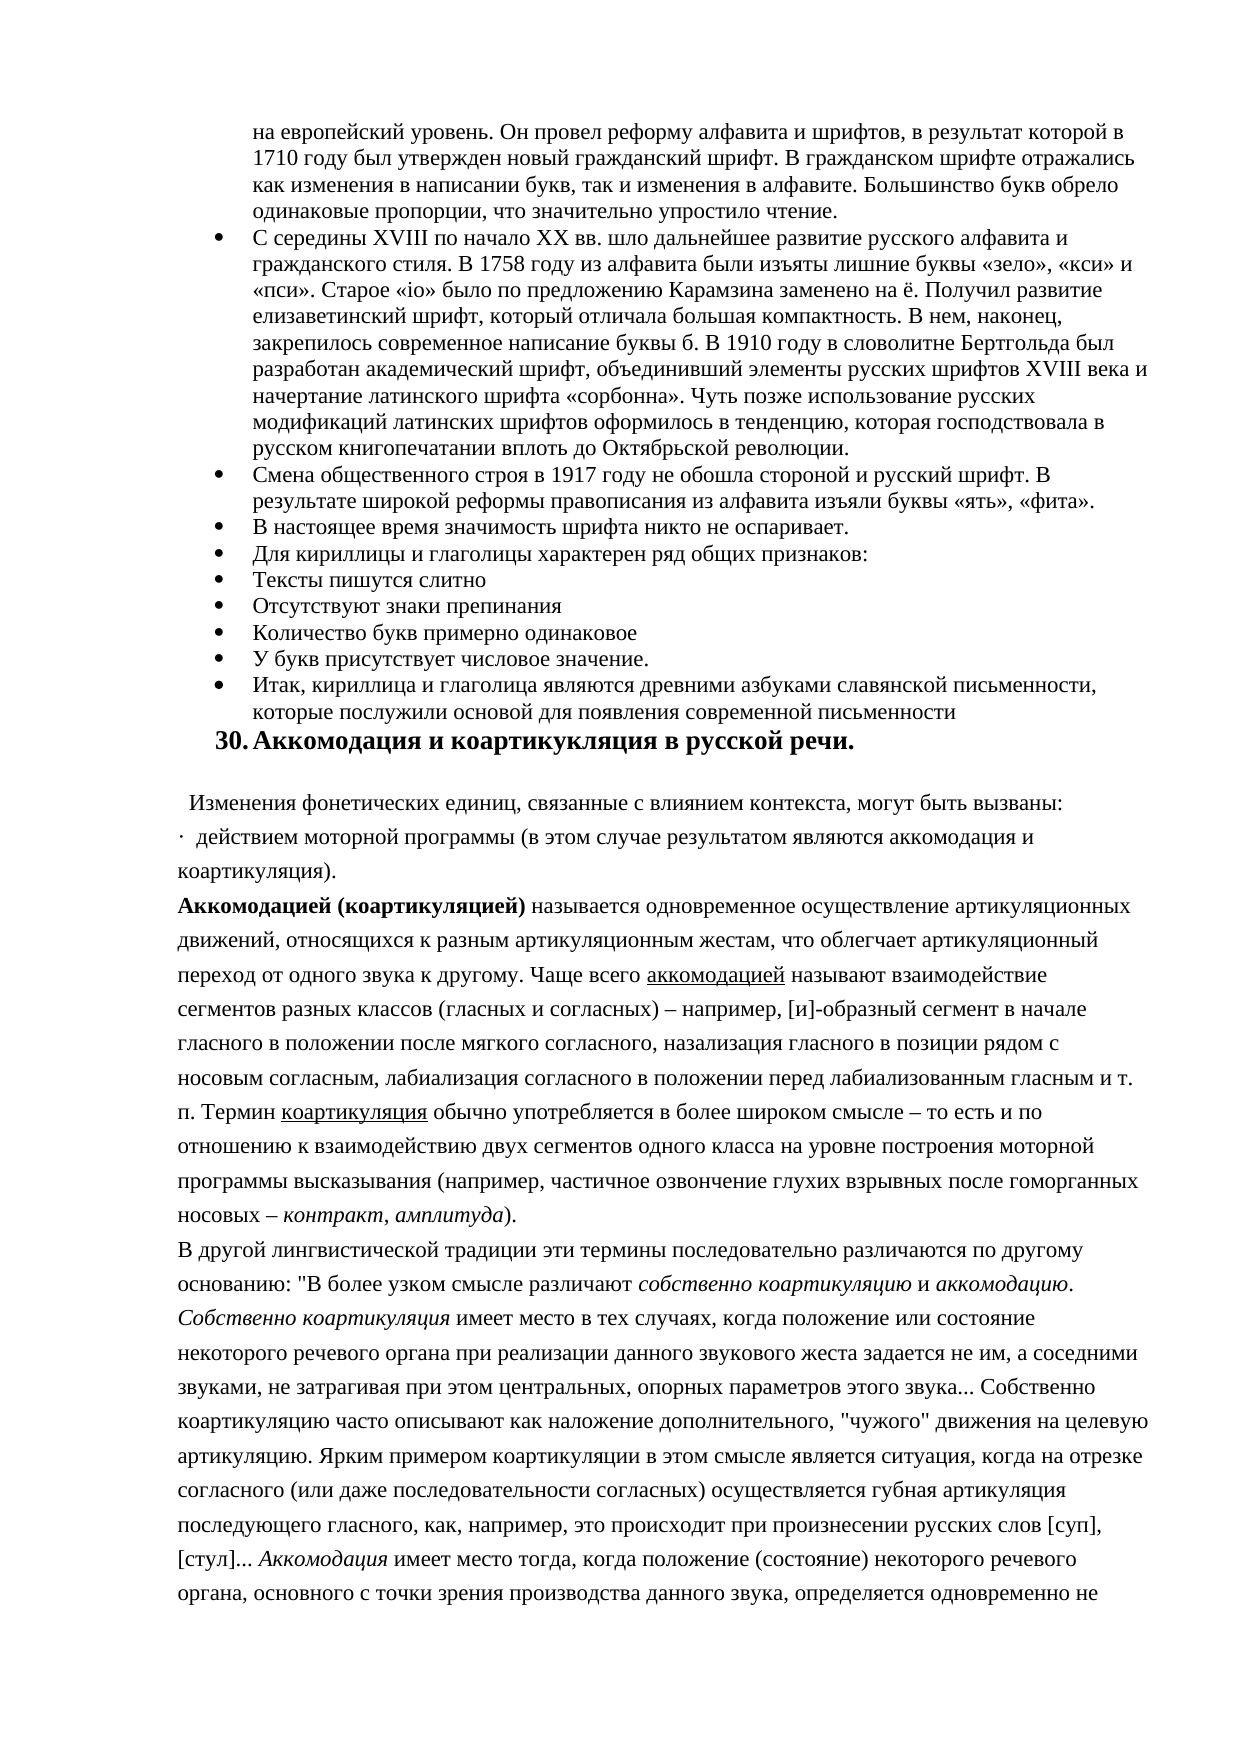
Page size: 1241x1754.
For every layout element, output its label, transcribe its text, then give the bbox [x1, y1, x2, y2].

text Аккомодацией (коартикуляцией) называется одновременное осуществление артикуляционных движений, относящихся к разным артикуляционным жестам, что облегчает артикуляционный переход от одного звука к другому. Чаще всего аккомодацией называют взаимодействие сегментов разных классов (гласных и согласных) – например, [и]-образный сегмент в начале гласного в положении после мягкого согласного, назализация гласного в позиции рядом с носовым согласным, лабиализация согласного в положении перед лабиализованным гласным и т. п. Термин коартикуляция обычно употребляется в более широком смысле – то есть и по отношению к взаимодействию двух сегментов одного класса на уровне построения моторной программы высказывания (например, частичное озвончение глухих взрывных после гоморганных носовых – контракт, амплитуда). [177, 884, 1152, 1228]
list В настоящее время значимость шрифта никто не оспаривает. [215, 513, 1152, 540]
list Итак, кириллица и глаголица являются древними азбуками славянской письменности, которые послужили основой для появления современной письменности [215, 672, 1152, 724]
text Изменения фонетических единиц, связанные с влиянием контекста, могут быть вызваны: [177, 781, 1152, 815]
list Тексты пишутся слитно [215, 566, 1152, 592]
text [177, 1228, 1152, 1606]
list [215, 118, 1152, 223]
list Отсутствуют знаки препинания [215, 592, 1152, 619]
list Для кириллицы и глаголицы характерен ряд общих признаков: [215, 540, 1152, 566]
text · действием моторной программы (в этом случае результатом являются аккомодация и коартикуляция). [177, 815, 1152, 884]
list С середины XVIII по начало XX вв. шло дальнейшее развитие русского алфавита и гражданского стиля. В 1758 году из алфавита были изъяты лишние буквы «зело», «кси» и «пси». Старое «io» было по предложению Карамзина заменено на ё. Получил развитие елизаветинский шрифт, который отличала большая компактность. В нем, наконец, закрепилось современное написание буквы б. В 1910 году в словолитне Бертгольда был разработан академический шрифт, объединивший элементы русских шрифтов XVIII века и начертание латинского шрифта «сорбонна». Чуть позже использование русских модификаций латинских шрифтов оформилось в тенденцию, которая господствовала в русском книгопечатании вплоть до Октябрьской революции. [215, 223, 1152, 461]
list У букв присутствует числовое значение. [215, 645, 1152, 672]
list Аккомодация и коартикукляция в русской речи. [215, 724, 1152, 755]
list Смена общественного строя в 1917 году не обошла стороной и русский шрифт. В результате широкой реформы правописания из алфавита изъяли буквы «ять», «фита». [215, 461, 1152, 513]
list Количество букв примерно одинаковое [215, 619, 1152, 645]
